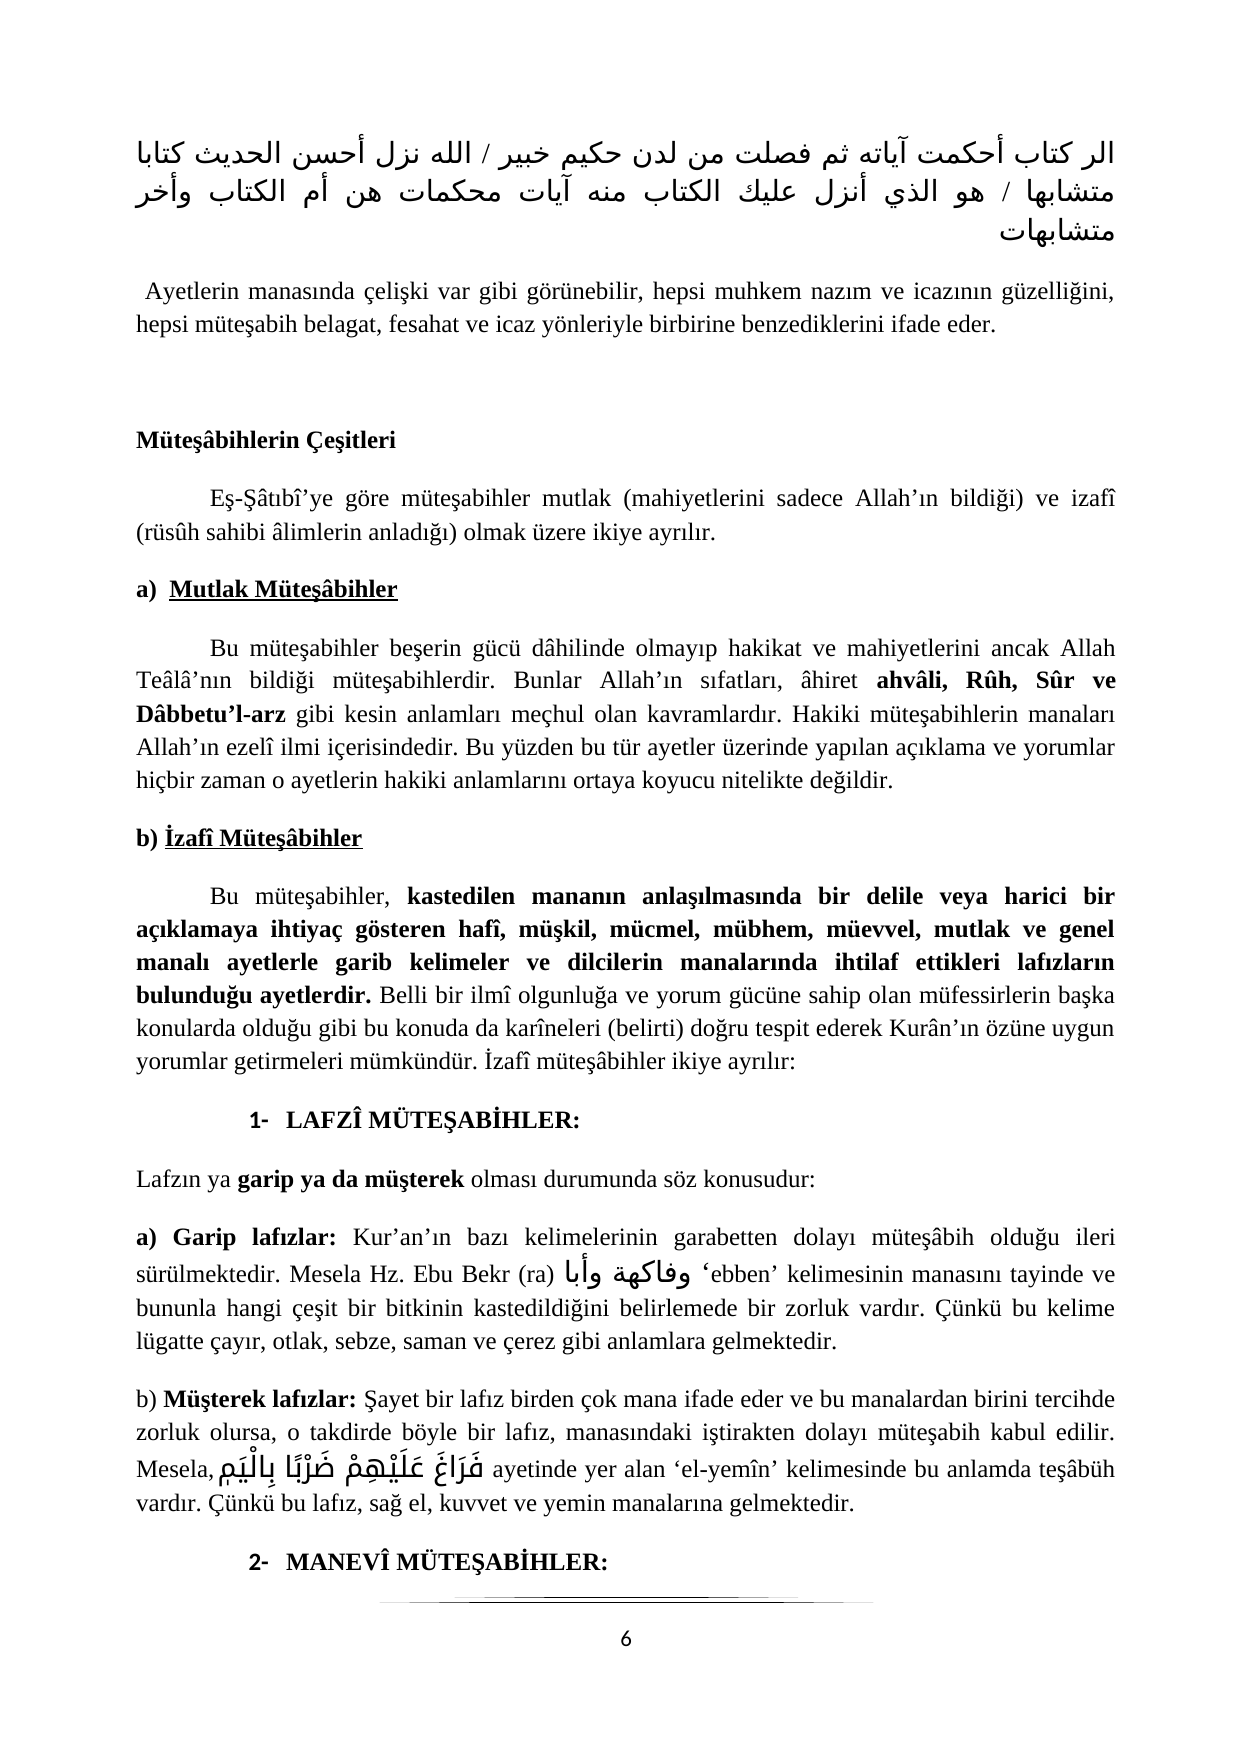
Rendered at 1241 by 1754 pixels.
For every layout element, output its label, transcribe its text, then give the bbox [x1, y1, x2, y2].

text Lafzın ya garip ya da müşterek olması durumunda söz konusudur: [136, 1164, 1116, 1193]
text Bu müteşabihler beşerin gücü dâhilinde olmayıp hakikat ve mahiyetlerini ancak Allah Teâlâ’nın bildiği müteşabihlerdir. Bunlar Allah’ın sıfatları, âhiret ahvâli, Rûh, Sûr ve Dâbbetu’l-arz gibi kesin anlamları meçhul olan kavramlardır. Hakiki müteşabihlerin manaları Allah’ın ezelî ilmi içerisindedir. Bu yüzden bu tür ayetler üzerinde yapılan açıklama ve yorumlar hiçbir zaman o ayetlerin hakiki anlamlarını ortaya koyucu nitelikte değildir. [136, 633, 1116, 793]
list LAFZÎ MÜTEŞABİHLER: [248, 1104, 1116, 1134]
text Ayetlerin manasında çelişki var gibi görünebilir, hepsi muhkem nazım ve icazının güzelliğini, hepsi müteşabih belagat, fesahat ve icaz yönleriyle birbirine benzediklerini ifade eder. [136, 276, 1116, 338]
text b) İzafî Müteşâbihler [136, 823, 1116, 851]
text a) Garip lafızlar: Kur’an’ın bazı kelimelerinin garabetten dolayı müteşâbih olduğu ileri sürülmektedir. Mesela Hz. Ebu Bekr (ra) وفاكهة وأبا ‘ebben’ kelimesinin manasını tayinde ve bununla hangi çeşit bir bitkinin kastedildiğini belirlemede bir zorluk vardır. Çünkü bu kelime lügatte çayır, otlak, sebze, saman ve çerez gibi anlamlara gelmektedir. [136, 1222, 1116, 1354]
text Eş-Şâtıbî’ye göre müteşabihler mutlak (mahiyetlerini sadece Allah’ın bildiği) ve izafî (rüsûh sahibi âlimlerin anladığı) olmak üzere ikiye ayrılır. [136, 483, 1116, 545]
text b) Müşterek lafızlar: Şayet bir lafız birden çok mana ifade eder ve bu manalardan birini tercihde zorluk olursa, o takdirde böyle bir lafız, manasındaki iştirakten dolayı müteşabih kabul edilir. Mesela, فَرَاغَ عَلَيْهِمْ ضَرْبًا بِالْيَمٖ ayetinde yer alan ‘el-yemîn’ kelimesinde bu anlamda teşâbüh vardır. Çünkü bu lafız, sağ el, kuvvet ve yemin manalarına gelmektedir. [136, 1384, 1116, 1516]
text Müteşâbihlerin Çeşitleri [136, 426, 1116, 454]
text Bu müteşabihler, kastedilen mananın anlaşılmasında bir delile veya harici bir açıklamaya ihtiyaç gösteren hafî, müşkil, mücmel, mübhem, müevvel, mutlak ve genel manalı ayetlerle garib kelimeler ve dilcilerin manalarında ihtilaf ettikleri lafızların bulunduğu ayetlerdir. Belli bir ilmî olgunluğa ve yorum gücüne sahip olan müfessirlerin başka konularda olduğu gibi bu konuda da karîneleri (belirti) doğru tespit ederek Kurân’ın özüne uygun yorumlar getirmeleri mümkündür. İzafî müteşâbihler ikiye ayrılır: [136, 881, 1116, 1074]
list MANEVÎ MÜTEŞABİHLER: [248, 1546, 1116, 1576]
text الر كتاب أحكمت آياته ثم فصلت من لدن حكيم خبير / الله نزل أحسن الحديث كتابا متشابها / هو الذي أنزل عليك الكتاب منه آيات محكمات هن أم الكتاب وأخر متشابهات [136, 136, 1116, 246]
text a) Mutlak Müteşâbihler [136, 574, 1116, 603]
